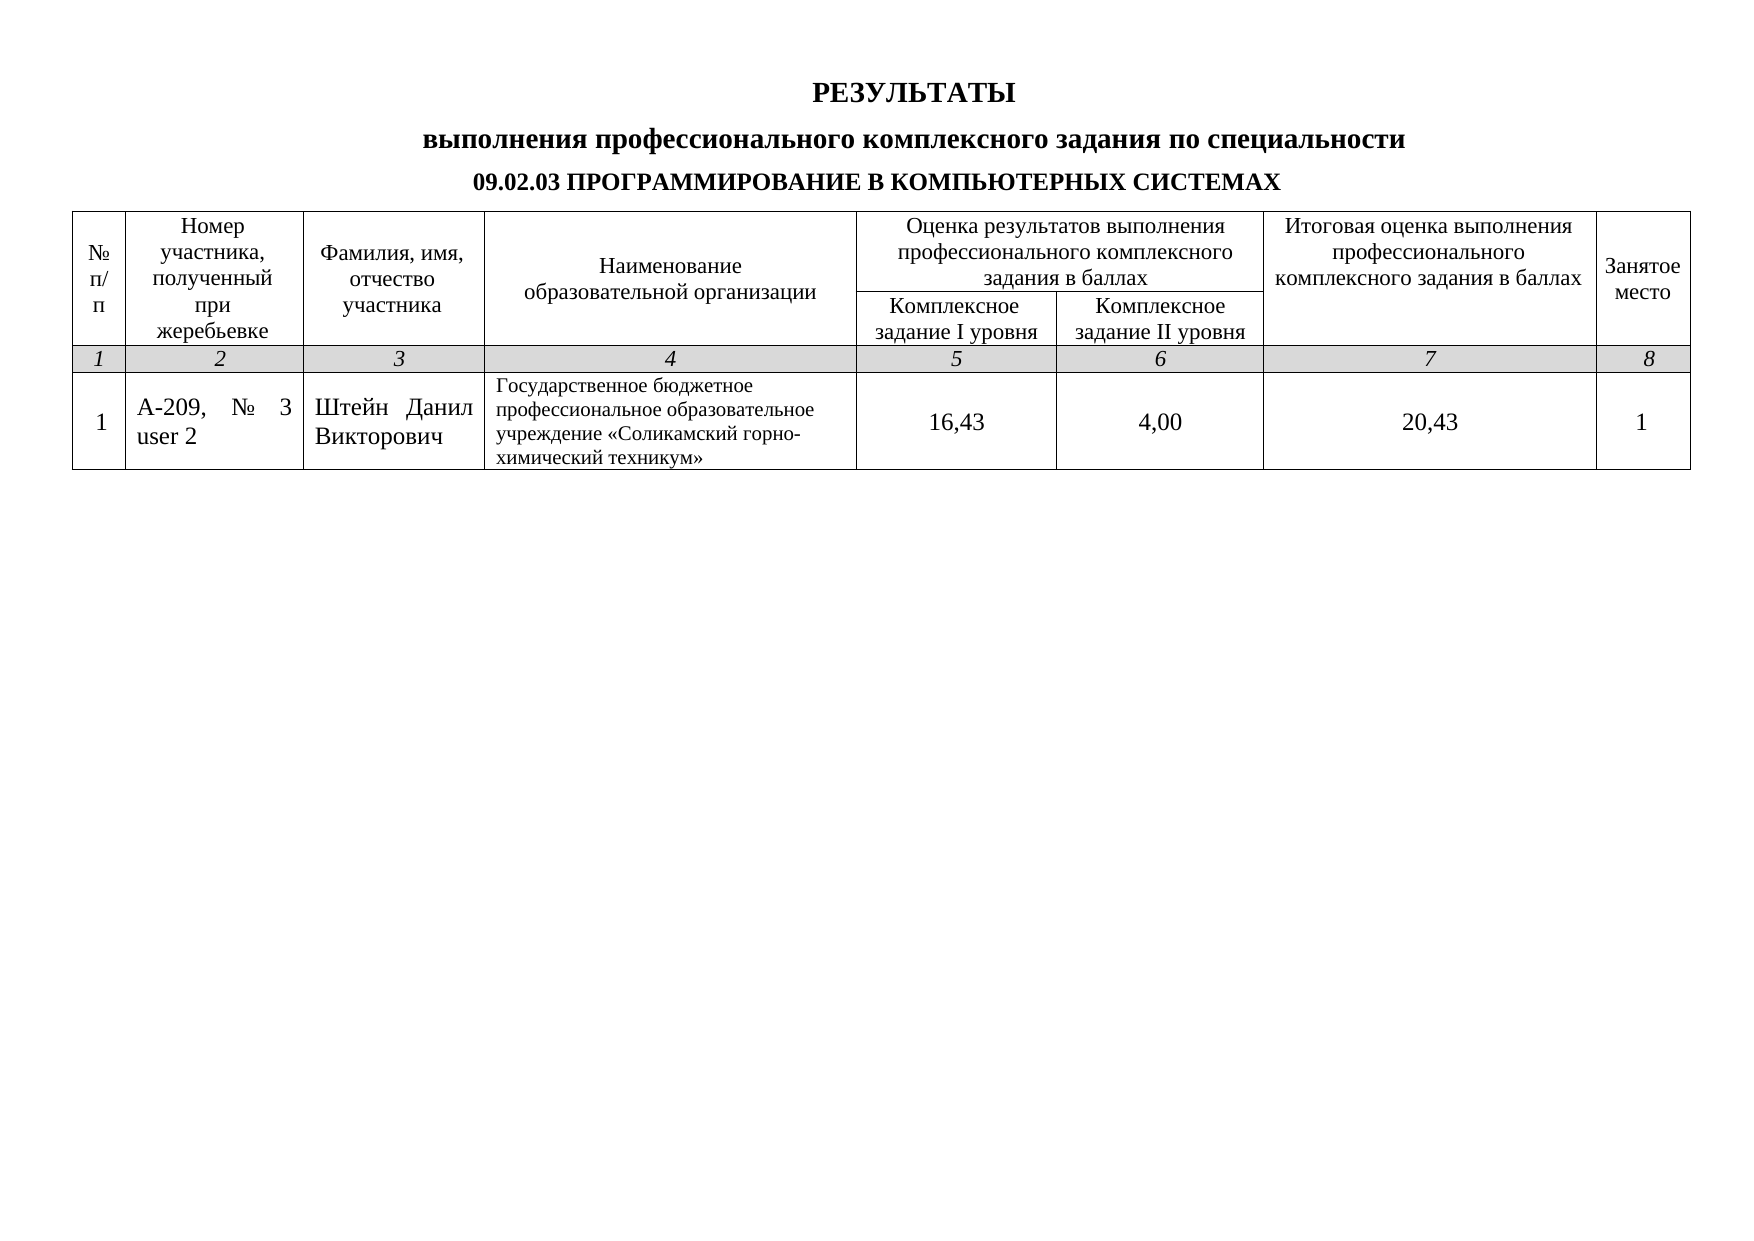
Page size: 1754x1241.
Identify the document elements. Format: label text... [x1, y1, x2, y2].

table_cell 5 [857, 346, 1056, 372]
table_header Итоговая оценка выполнения профессионального комплексного задания в баллах [1264, 212, 1596, 344]
table_header Фамилия, имя, отчество участника [304, 212, 484, 344]
table_cell 1 [1597, 373, 1690, 469]
table_cell [73, 373, 125, 469]
table_cell 20,43 [1264, 373, 1596, 469]
table_cell 3 [304, 346, 484, 372]
table_header Наименование образовательной организации [485, 212, 856, 344]
table_cell Государственное бюджетное профессиональное образовательное учреждение «Соликамский горно-химический техникум» [485, 373, 856, 469]
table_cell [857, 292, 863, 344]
table_cell 7 [1264, 346, 1596, 372]
table_cell 16,43 [857, 373, 1056, 469]
table_cell 8 [1597, 346, 1690, 372]
table_header Оценка результатов выполнения профессионального комплексного задания в баллах [857, 212, 1263, 291]
table_header Занятое место [1597, 212, 1690, 344]
text 09.02.03 Программирование в компьютерных системах [75, 167, 1679, 196]
table_cell 1 [73, 346, 125, 372]
table_cell 2 [126, 346, 303, 372]
table_cell 6 [1057, 346, 1263, 372]
table_cell А-209, № 3 user 2 [126, 373, 303, 469]
table_cell 4,00 [1057, 373, 1263, 469]
text выполнения профессионального комплексного задания по специальности [112, 121, 1679, 154]
table_header № п/п [73, 212, 125, 344]
table_header Номер участника, полученный при жеребьевке [126, 212, 303, 344]
table_cell Штейн Данил Викторович [304, 373, 484, 469]
table_cell 4 [485, 346, 856, 372]
table_cell Комплексное задание II уровня [1057, 292, 1263, 344]
text РЕЗУЛЬТАТЫ [112, 75, 1679, 108]
